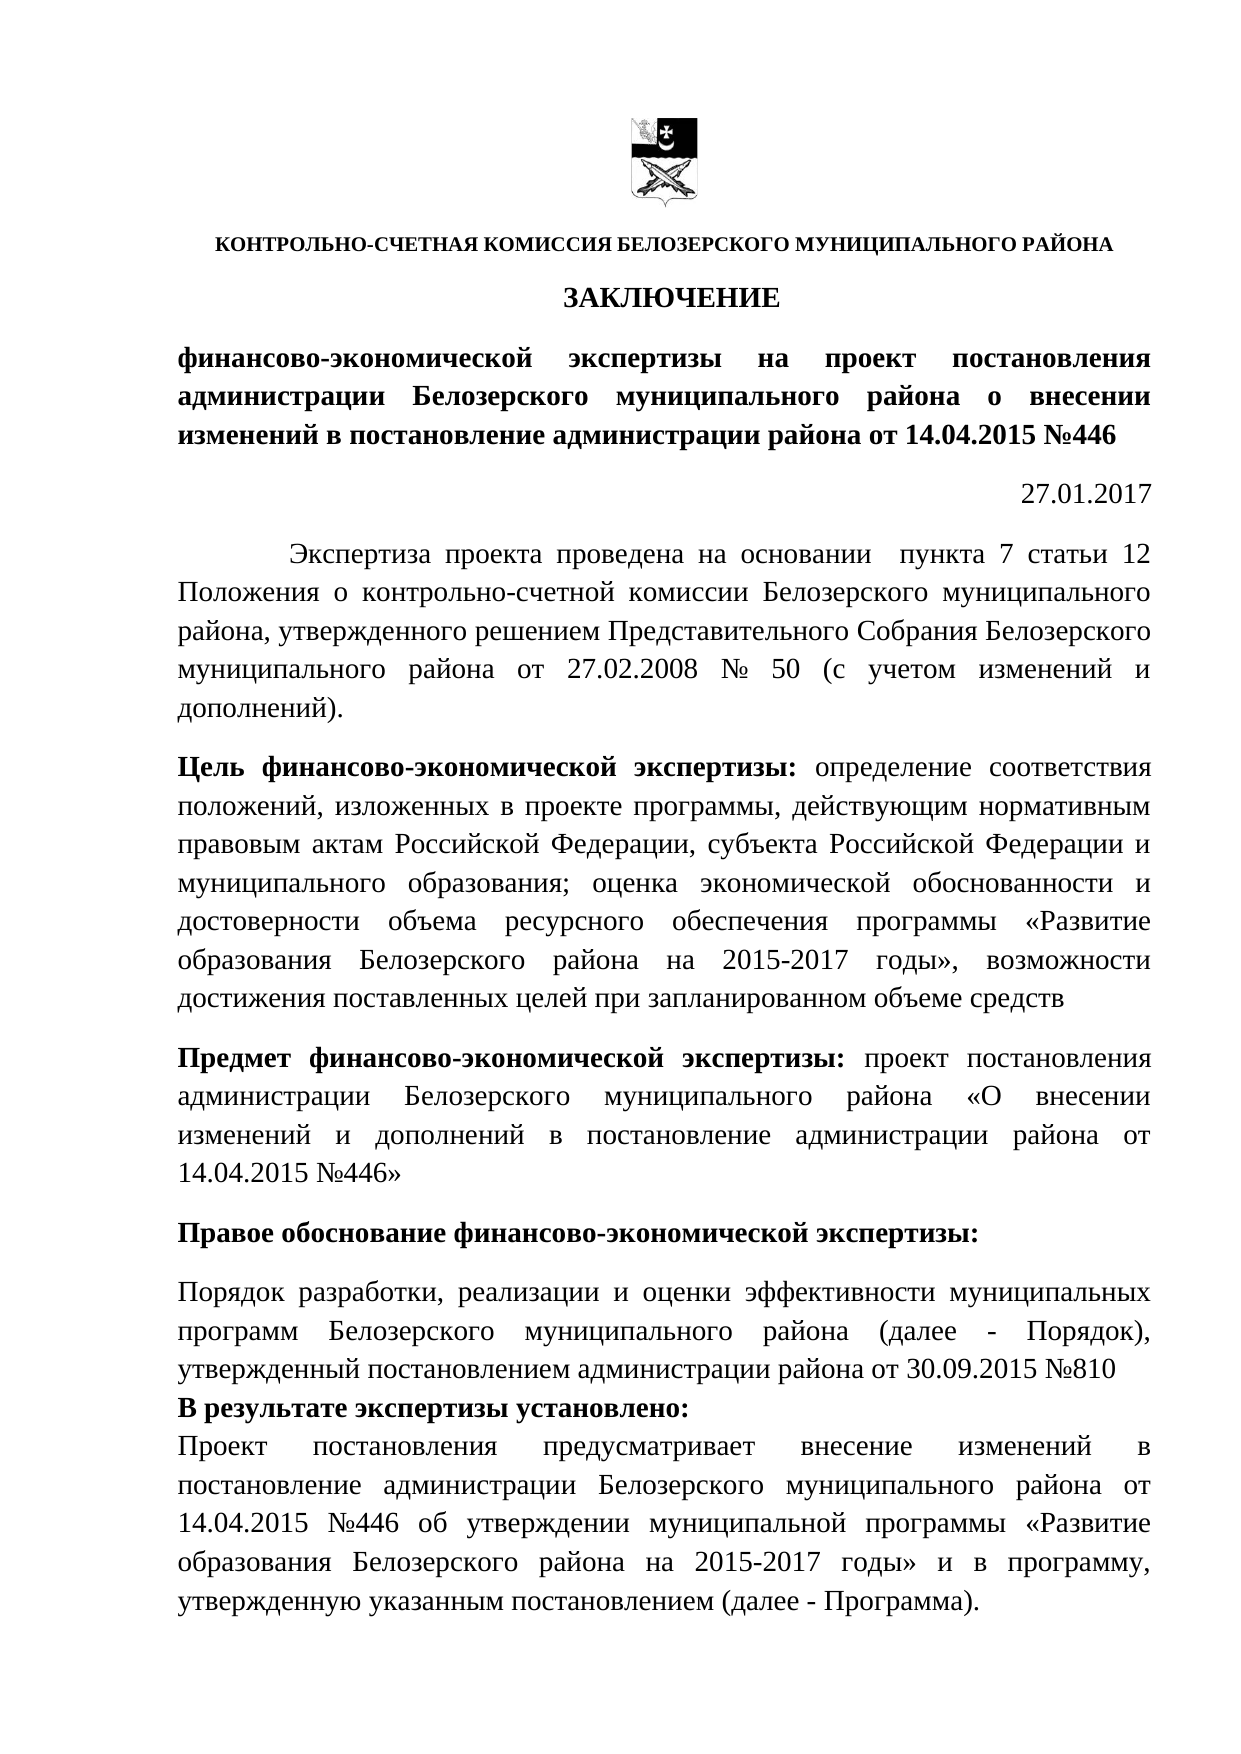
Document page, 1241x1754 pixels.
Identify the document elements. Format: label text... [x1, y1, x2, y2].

text финансово-экономической экспертизы на проект постановления администрации Белозерского муниципального района о внесении изменений в постановление администрации района от 14.04.2015 №446 [177, 340, 1152, 451]
text Цель финансово-экономической экспертизы: определение соответствия положений, изложенных в проекте программы, действующим нормативным правовым актам Российской Федерации, субъекта Российской Федерации и муниципального образования; оценка экономической обоснованности и достоверности объема ресурсного обеспечения программы «Развитие образования Белозерского района на 2015-2017 годы», возможности достижения поставленных целей при запланированном объеме средств [177, 749, 1152, 1014]
text Экспертиза проекта проведена на основании пункта 7 статьи 12 Положения о контрольно-счетной комиссии Белозерского муниципального района, утвержденного решением Представительного Собрания Белозерского муниципального района от 27.02.2008 № 50 (с учетом изменений и дополнений). [177, 536, 1152, 723]
text Порядок разработки, реализации и оценки эффективности муниципальных программ Белозерского муниципального района (далее - Порядок), утвержденный постановлением администрации района от 30.09.2015 №810 [177, 1274, 1152, 1385]
text В результате экспертизы установлено: [177, 1390, 1152, 1423]
text ЗАКЛЮЧЕНИЕ [177, 281, 1152, 314]
text 27.01.2017 [177, 476, 1152, 510]
text Предмет финансово-экономической экспертизы: проект постановления администрации Белозерского муниципального района «О внесении изменений и дополнений в постановление администрации района от 14.04.2015 №446» [177, 1040, 1152, 1189]
text Проект постановления предусматривает внесение изменений в постановление администрации Белозерского муниципального района от 14.04.2015 №446 об утверждении муниципальной программы «Развитие образования Белозерского района на 2015-2017 годы» и в программу, утвержденную указанным постановлением (далее - Программа). [177, 1428, 1152, 1616]
picture [631, 118, 698, 208]
text КОНТРОЛЬНО-СЧЕТНАЯ КОМИССИЯ БЕЛОЗЕРСКОГО МУНИЦИПАЛЬНОГО РАЙОНА [177, 232, 1152, 256]
text Правое обоснование финансово-экономической экспертизы: [177, 1215, 1152, 1248]
